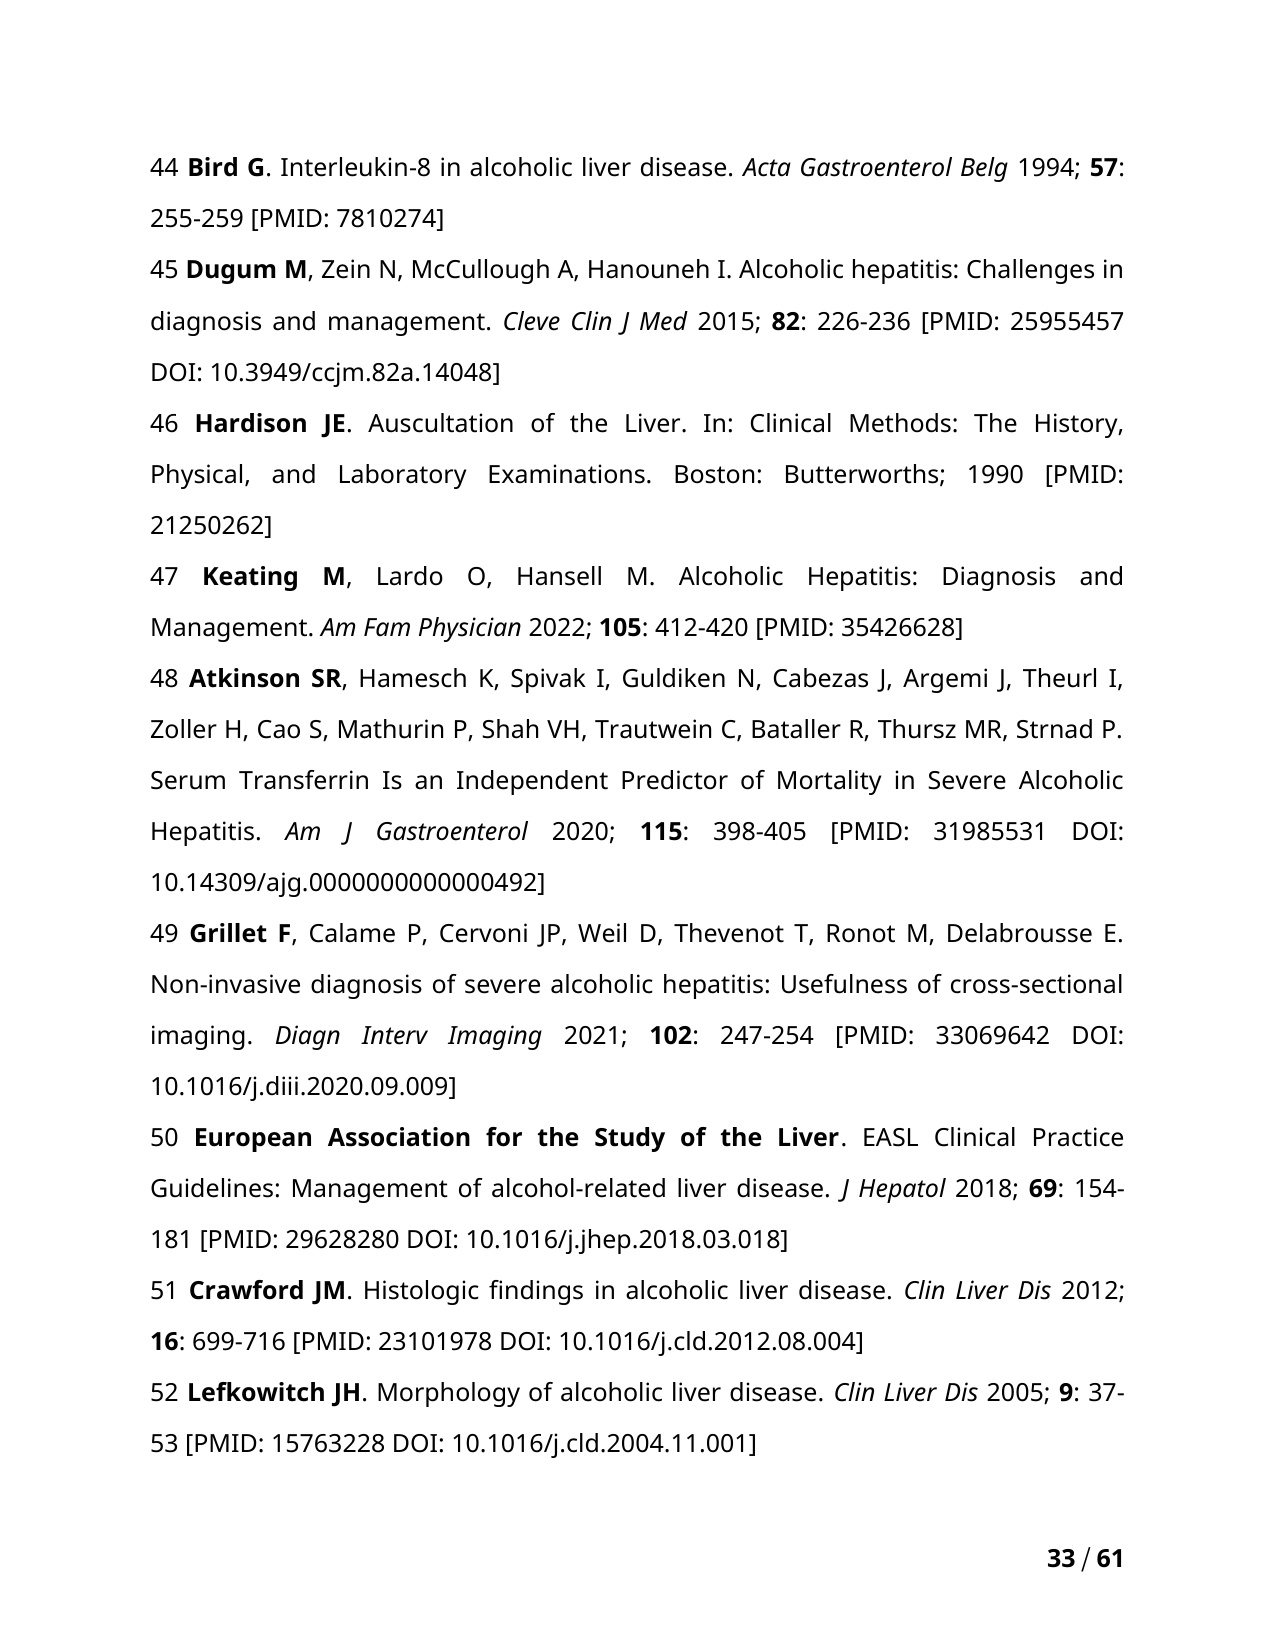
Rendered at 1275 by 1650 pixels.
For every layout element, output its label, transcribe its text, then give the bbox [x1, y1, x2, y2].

text 45 Dugum M, Zein N, McCullough A, Hanouneh I. Alcoholic hepatitis: Challenges in diagnosis and management. Cleve Clin J Med 2015; 82: 226-236 [PMID: 25955457 DOI: 10.3949/ccjm.82a.14048] [150, 252, 1125, 388]
text 48 Atkinson SR, Hamesch K, Spivak I, Guldiken N, Cabezas J, Argemi J, Theurl I, Zoller H, Cao S, Mathurin P, Shah VH, Trautwein C, Bataller R, Thursz MR, Strnad P. Serum Transferrin Is an Independent Predictor of Mortality in Severe Alcoholic Hepatitis. Am J Gastroenterol 2020; 115: 398-405 [PMID: 31985531 DOI: 10.14309/ajg.0000000000000492] [150, 660, 1125, 899]
text 47 Keating M, Lardo O, Hansell M. Alcoholic Hepatitis: Diagnosis and Management. Am Fam Physician 2022; 105: 412-420 [PMID: 35426628] [150, 558, 1125, 643]
text 50 European Association for the Study of the Liver. EASL Clinical Practice Guidelines: Management of alcohol-related liver disease. J Hepatol 2018; 69: 154-181 [PMID: 29628280 DOI: 10.1016/j.jhep.2018.03.018] [150, 1120, 1125, 1256]
text 52 Lefkowitch JH. Morphology of alcoholic liver disease. Clin Liver Dis 2005; 9: 37-53 [PMID: 15763228 DOI: 10.1016/j.cld.2004.11.001] [150, 1375, 1125, 1460]
text 46 Hardison JE. Auscultation of the Liver. In: Clinical Methods: The History, Physical, and Laboratory Examinations. Boston: Butterworths; 1990 [PMID: 21250262] [150, 405, 1125, 541]
text 49 Grillet F, Calame P, Cervoni JP, Weil D, Thevenot T, Ronot M, Delabrousse E. Non-invasive diagnosis of severe alcoholic hepatitis: Usefulness of cross-sectional imaging. Diagn Interv Imaging 2021; 102: 247-254 [PMID: 33069642 DOI: 10.1016/j.diii.2020.09.009] [150, 916, 1125, 1103]
text 44 Bird G. Interleukin-8 in alcoholic liver disease. Acta Gastroenterol Belg 1994; 57: 255-259 [PMID: 7810274] [150, 150, 1125, 235]
text 51 Crawford JM. Histologic findings in alcoholic liver disease. Clin Liver Dis 2012; 16: 699-716 [PMID: 23101978 DOI: 10.1016/j.cld.2012.08.004] [150, 1273, 1125, 1358]
